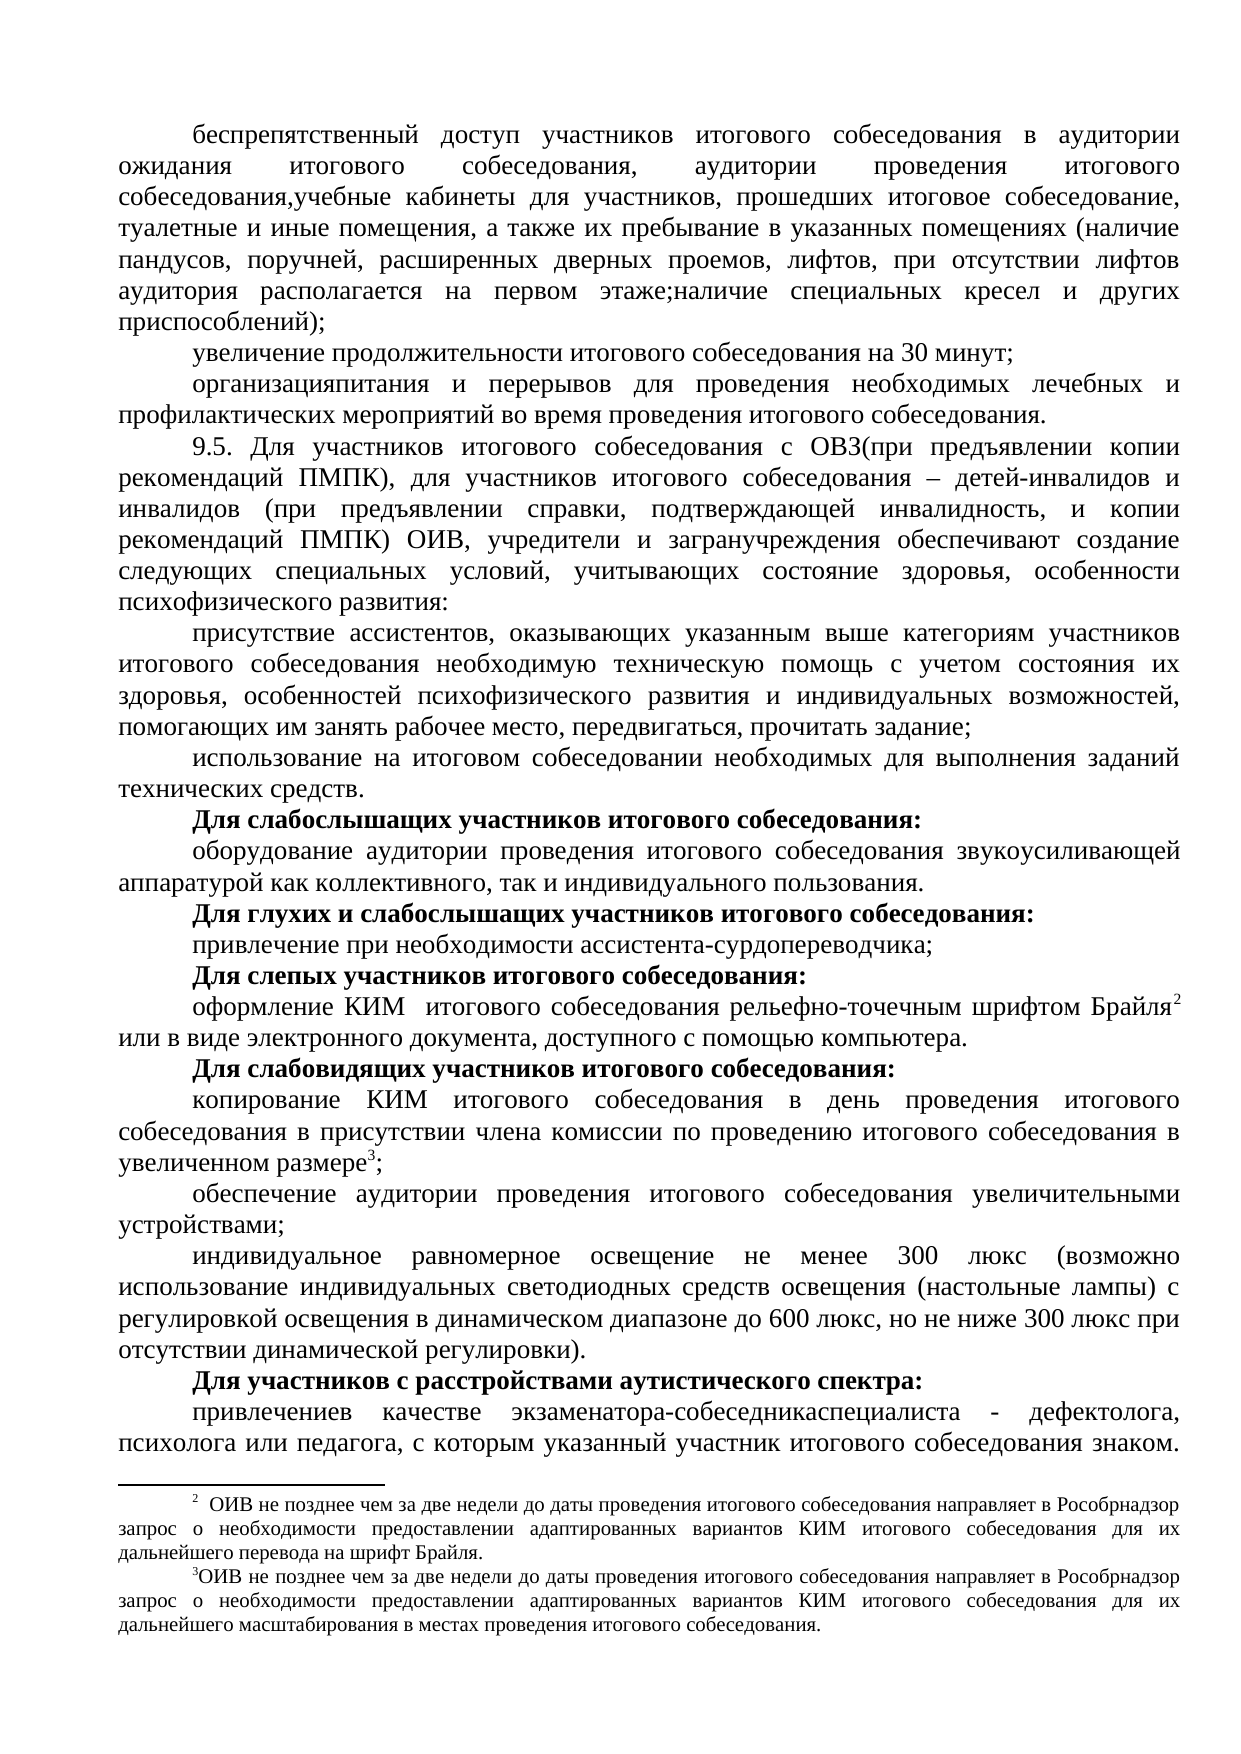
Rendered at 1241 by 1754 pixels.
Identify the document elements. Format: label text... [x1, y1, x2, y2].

text копирование КИМ итогового собеседования в день проведения итогового собеседования в присутствии члена комиссии по проведению итогового собеседования в увеличенном размере; [118, 1084, 1181, 1177]
text 9.5. Для участников итогового собеседования с ОВЗ(при предъявлении копии рекомендаций ПМПК), для участников итогового собеседования – детей-инвалидов и инвалидов (при предъявлении справки, подтверждающей инвалидность, и копии рекомендаций ПМПК) ОИВ, учредители и загранучреждения обеспечивают создание следующих специальных условий, учитывающих состояние здоровья, особенности психофизического развития: [118, 429, 1181, 616]
text привлечение при необходимости ассистента-сурдопереводчика; [118, 928, 1181, 959]
text Для участников с расстройствами аутистического спектра: [118, 1364, 1181, 1395]
text Для глухих и слабослышащих участников итогового собеседования: [118, 897, 1181, 928]
text использование на итоговом собеседовании необходимых для выполнения заданий технических средств. [118, 741, 1181, 803]
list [118, 1395, 1181, 1457]
text присутствие ассистентов, оказывающих указанным выше категориям участников итогового собеседования необходимую техническую помощь с учетом состояния их здоровья, особенностей психофизического развития и индивидуальных возможностей, помогающих им занять рабочее место, передвигаться, прочитать задание; [118, 616, 1181, 741]
text оформление КИМ итогового собеседования рельефно-точечным шрифтом Брайля или в виде электронного документа, доступного с помощью компьютера. [118, 990, 1181, 1052]
text индивидуальное равномерное освещение не менее 300 люкс (возможно использование индивидуальных светодиодных средств освещения (настольные лампы) с регулировкой освещения в динамическом диапазоне до 600 люкс, но не ниже 300 люкс при отсутствии динамической регулировки). [118, 1239, 1181, 1364]
text обеспечение аудитории проведения итогового собеседования увеличительными устройствами; [118, 1177, 1181, 1239]
text организацияпитания и перерывов для проведения необходимых лечебных и профилактических мероприятий во время проведения итогового собеседования. [118, 367, 1181, 429]
text Для слабослышащих участников итогового собеседования: [118, 803, 1181, 834]
text оборудование аудитории проведения итогового собеседования звукоусиливающей аппаратурой как коллективного, так и индивидуального пользования. [118, 834, 1181, 897]
text Для слабовидящих участников итогового собеседования: [118, 1052, 1181, 1084]
text увеличение продолжительности итогового собеседования на 30 минут; [118, 336, 1181, 367]
text Для слепых участников итогового собеседования: [118, 959, 1181, 990]
text беспрепятственный доступ участников итогового собеседования в аудитории ожидания итогового собеседования, аудитории проведения итогового собеседования,учебные кабинеты для участников, прошедших итоговое собеседование, туалетные и иные помещения, а также их пребывание в указанных помещениях (наличие пандусов, поручней, расширенных дверных проемов, лифтов, при отсутствии лифтов аудитория располагается на первом этаже;наличие специальных кресел и других приспособлений); [118, 118, 1181, 336]
